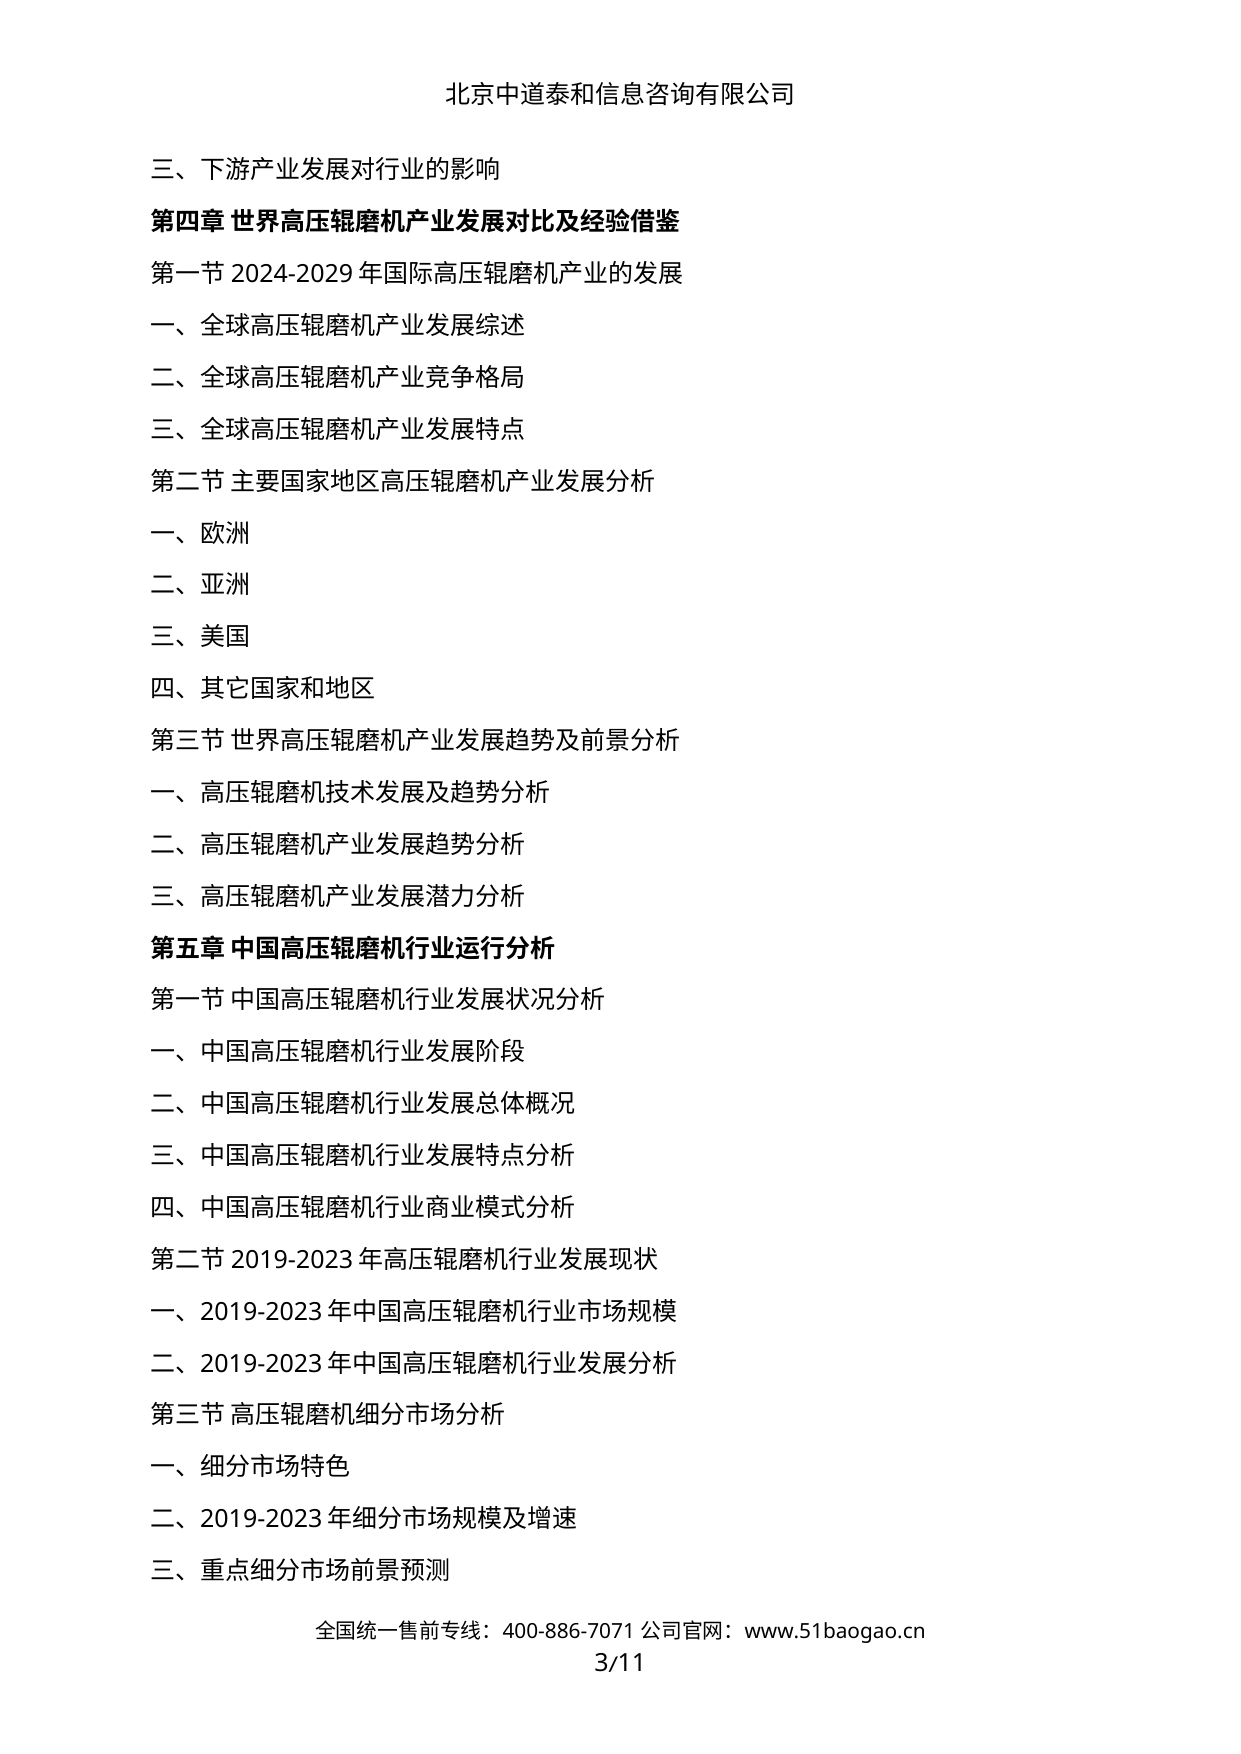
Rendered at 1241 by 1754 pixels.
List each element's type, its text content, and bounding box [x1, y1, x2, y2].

text 一、中国高压辊磨机行业发展阶段 [150, 1032, 1090, 1068]
text 四、中国高压辊磨机行业商业模式分析 [150, 1187, 1090, 1224]
text 三、下游产业发展对行业的影响 [150, 150, 1090, 186]
text 一、细分市场特色 [150, 1447, 1090, 1483]
text 二、2019-2023年中国高压辊磨机行业发展分析 [150, 1343, 1090, 1379]
text 第三节 世界高压辊磨机产业发展趋势及前景分析 [150, 721, 1090, 757]
text 第四章 世界高压辊磨机产业发展对比及经验借鉴 [150, 202, 1090, 238]
text 第三节 高压辊磨机细分市场分析 [150, 1395, 1090, 1431]
text 三、重点细分市场前景预测 [150, 1551, 1090, 1587]
text 四、其它国家和地区 [150, 669, 1090, 705]
text 二、2019-2023年细分市场规模及增速 [150, 1499, 1090, 1535]
text 二、全球高压辊磨机产业竞争格局 [150, 357, 1090, 394]
text 二、高压辊磨机产业发展趋势分析 [150, 824, 1090, 861]
text 三、中国高压辊磨机行业发展特点分析 [150, 1136, 1090, 1172]
text 第二节 主要国家地区高压辊磨机产业发展分析 [150, 461, 1090, 497]
text 第一节 2024-2029年国际高压辊磨机产业的发展 [150, 254, 1090, 290]
text 一、欧洲 [150, 513, 1090, 549]
text 三、全球高压辊磨机产业发展特点 [150, 409, 1090, 446]
text 第一节 中国高压辊磨机行业发展状况分析 [150, 980, 1090, 1016]
text 三、高压辊磨机产业发展潜力分析 [150, 876, 1090, 912]
text 二、中国高压辊磨机行业发展总体概况 [150, 1084, 1090, 1120]
text 一、高压辊磨机技术发展及趋势分析 [150, 772, 1090, 809]
text 一、全球高压辊磨机产业发展综述 [150, 306, 1090, 342]
text 二、亚洲 [150, 565, 1090, 601]
text 一、2019-2023年中国高压辊磨机行业市场规模 [150, 1291, 1090, 1327]
text 第二节 2019-2023年高压辊磨机行业发展现状 [150, 1239, 1090, 1276]
text 第五章 中国高压辊磨机行业运行分析 [150, 928, 1090, 964]
text 三、美国 [150, 617, 1090, 653]
